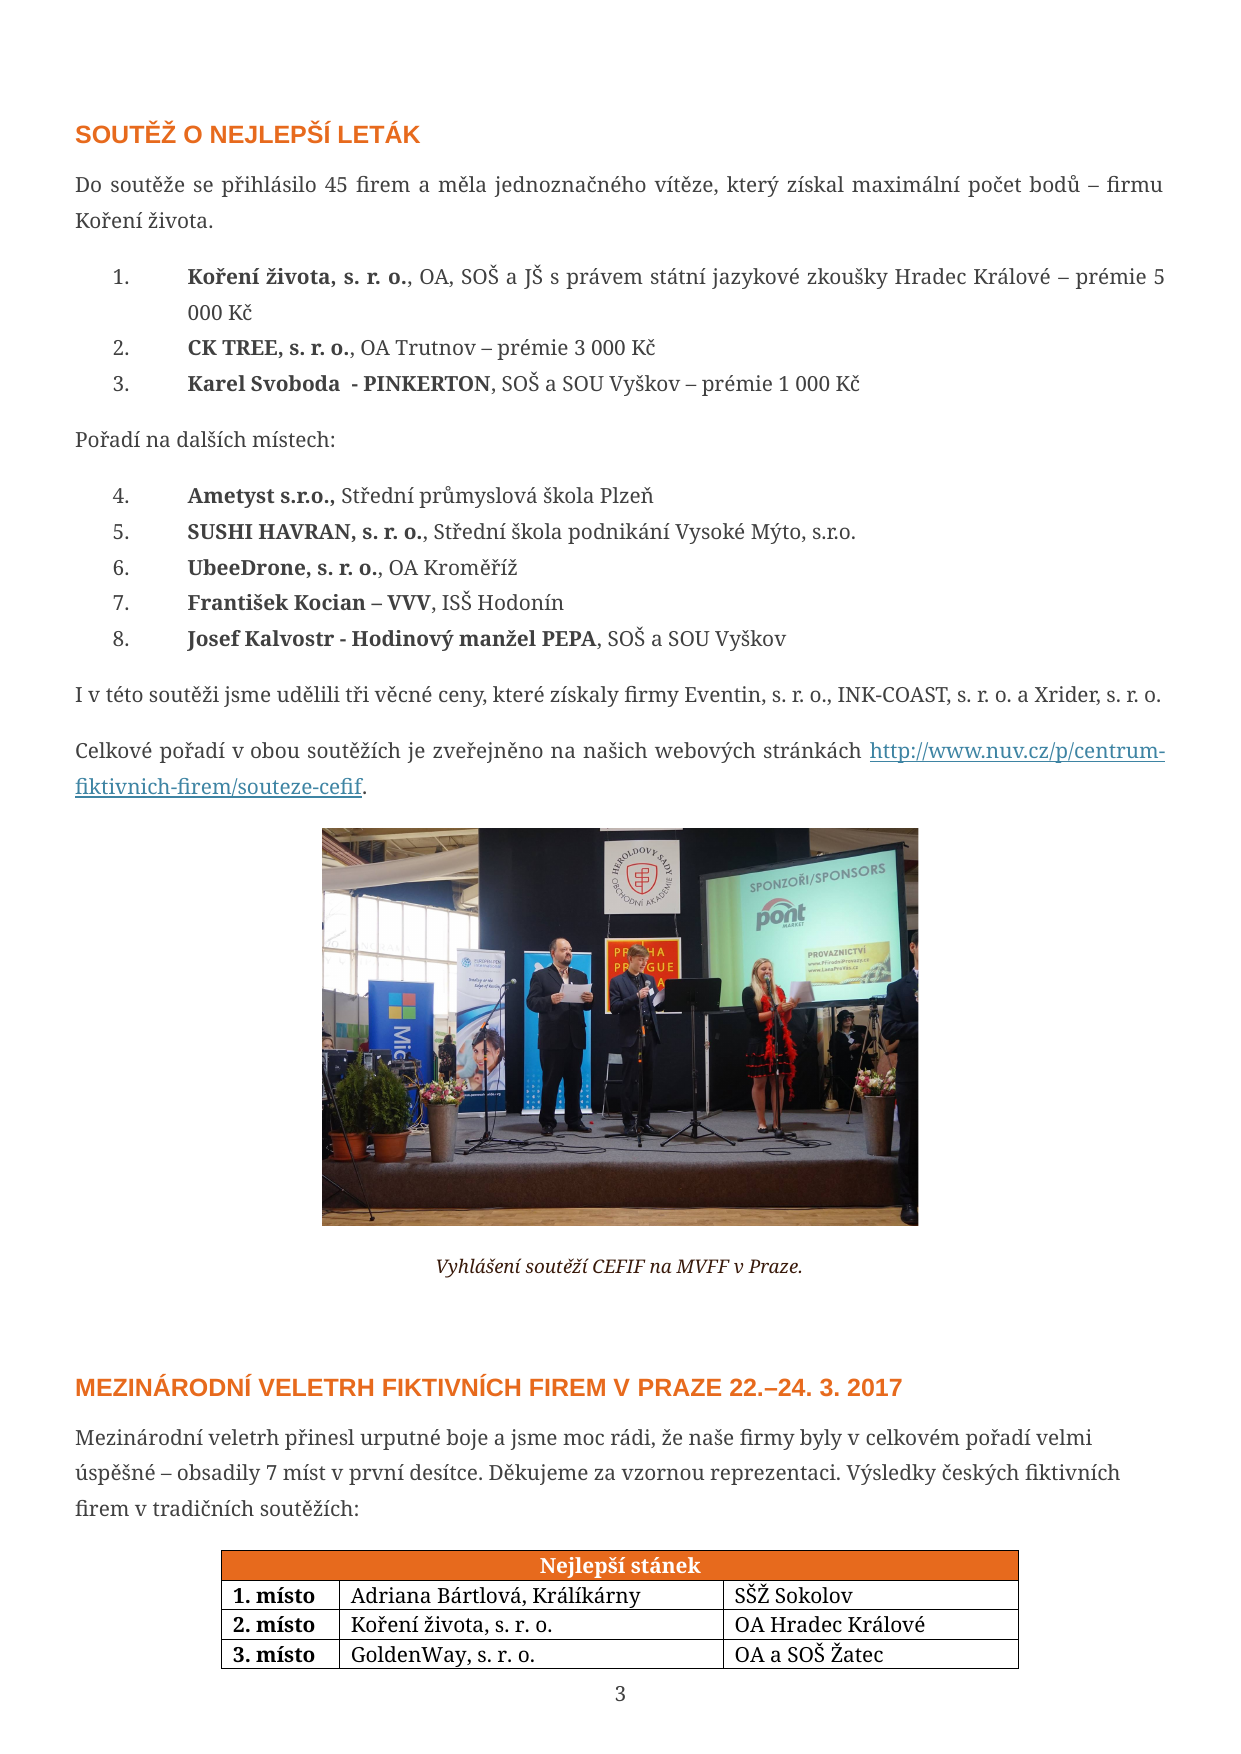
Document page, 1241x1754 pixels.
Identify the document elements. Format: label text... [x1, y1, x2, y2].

table_cell GoldenWay, s. r. o. [340, 1640, 723, 1668]
list CK TREE, s. r. o., OA Trutnov – prémie 3 000 Kč [112, 333, 1165, 362]
table_cell OA Hradec Králové [724, 1610, 1018, 1639]
text Mezinárodní veletrh fiktivních firem v Praze 22.–24. 3. 2017 [75, 1372, 1165, 1401]
text Vyhlášení soutěží CEFIF na MVFF v Praze. [75, 1253, 1165, 1279]
list Ametyst s.r.o., Střední průmyslová škola Plzeň [112, 482, 1165, 510]
list SUSHI HAVRAN, s. r. o., Střední škola podnikání Vysoké Mýto, s.r.o. [112, 517, 1165, 546]
table_cell OA a SOŠ Žatec [724, 1640, 1018, 1668]
table_cell Adriana Bártlová, Králíkárny [340, 1581, 723, 1609]
table_cell SŠŽ Sokolov [724, 1581, 1018, 1609]
list UbeeDrone, s. r. o., OA Kroměříž [112, 553, 1165, 581]
list Koření života, s. r. o., OA, SOŠ a JŠ s právem státní jazykové zkoušky Hradec Králové – prémie 5 000 Kč [112, 262, 1165, 326]
table_cell 2. místo [222, 1610, 339, 1639]
text Pořadí na dalších místech: [75, 425, 1165, 454]
table_cell Koření života, s. r. o. [340, 1610, 723, 1639]
list Karel Svoboda - PINKERTON, SOŠ a SOU Vyškov – prémie 1 000 Kč [112, 369, 1165, 397]
table_header Nejlepší stánek [222, 1551, 1018, 1580]
text Do soutěže se přihlásilo 45 firem a měla jednoznačného vítěze, který získal maximální počet bodů – firmu Koření života. [75, 171, 1165, 234]
table_cell 3. místo [222, 1640, 339, 1668]
list Josef Kalvostr - Hodinový manžel PEPA, SOŠ a SOU Vyškov [112, 624, 1165, 652]
text Celkové pořadí v obou soutěžích je zveřejněno na našich webových stránkách http://www.nuv.cz/p/centrum-fiktivnich-firem/souteze-cefif. [75, 736, 1165, 800]
picture [322, 828, 919, 1226]
text Mezinárodní veletrh přinesl urputné boje a jsme moc rádi, že naše firmy byly v celkovém pořadí velmi úspěšné – obsadily 7 míst v první desítce. Děkujeme za vzornou reprezentaci. Výsledky českých fiktivních firem v tradičních soutěžích: [75, 1423, 1165, 1522]
list František Kocian – VVV, ISŠ Hodonín [112, 588, 1165, 617]
text Soutěž o nejlepší leták [75, 120, 1165, 149]
table_cell 1. místo [222, 1581, 339, 1609]
text I v této soutěži jsme udělili tři věcné ceny, které získaly firmy Eventin, s. r. o., INK-COAST, s. r. o. a Xrider, s. r. o. [75, 680, 1165, 708]
